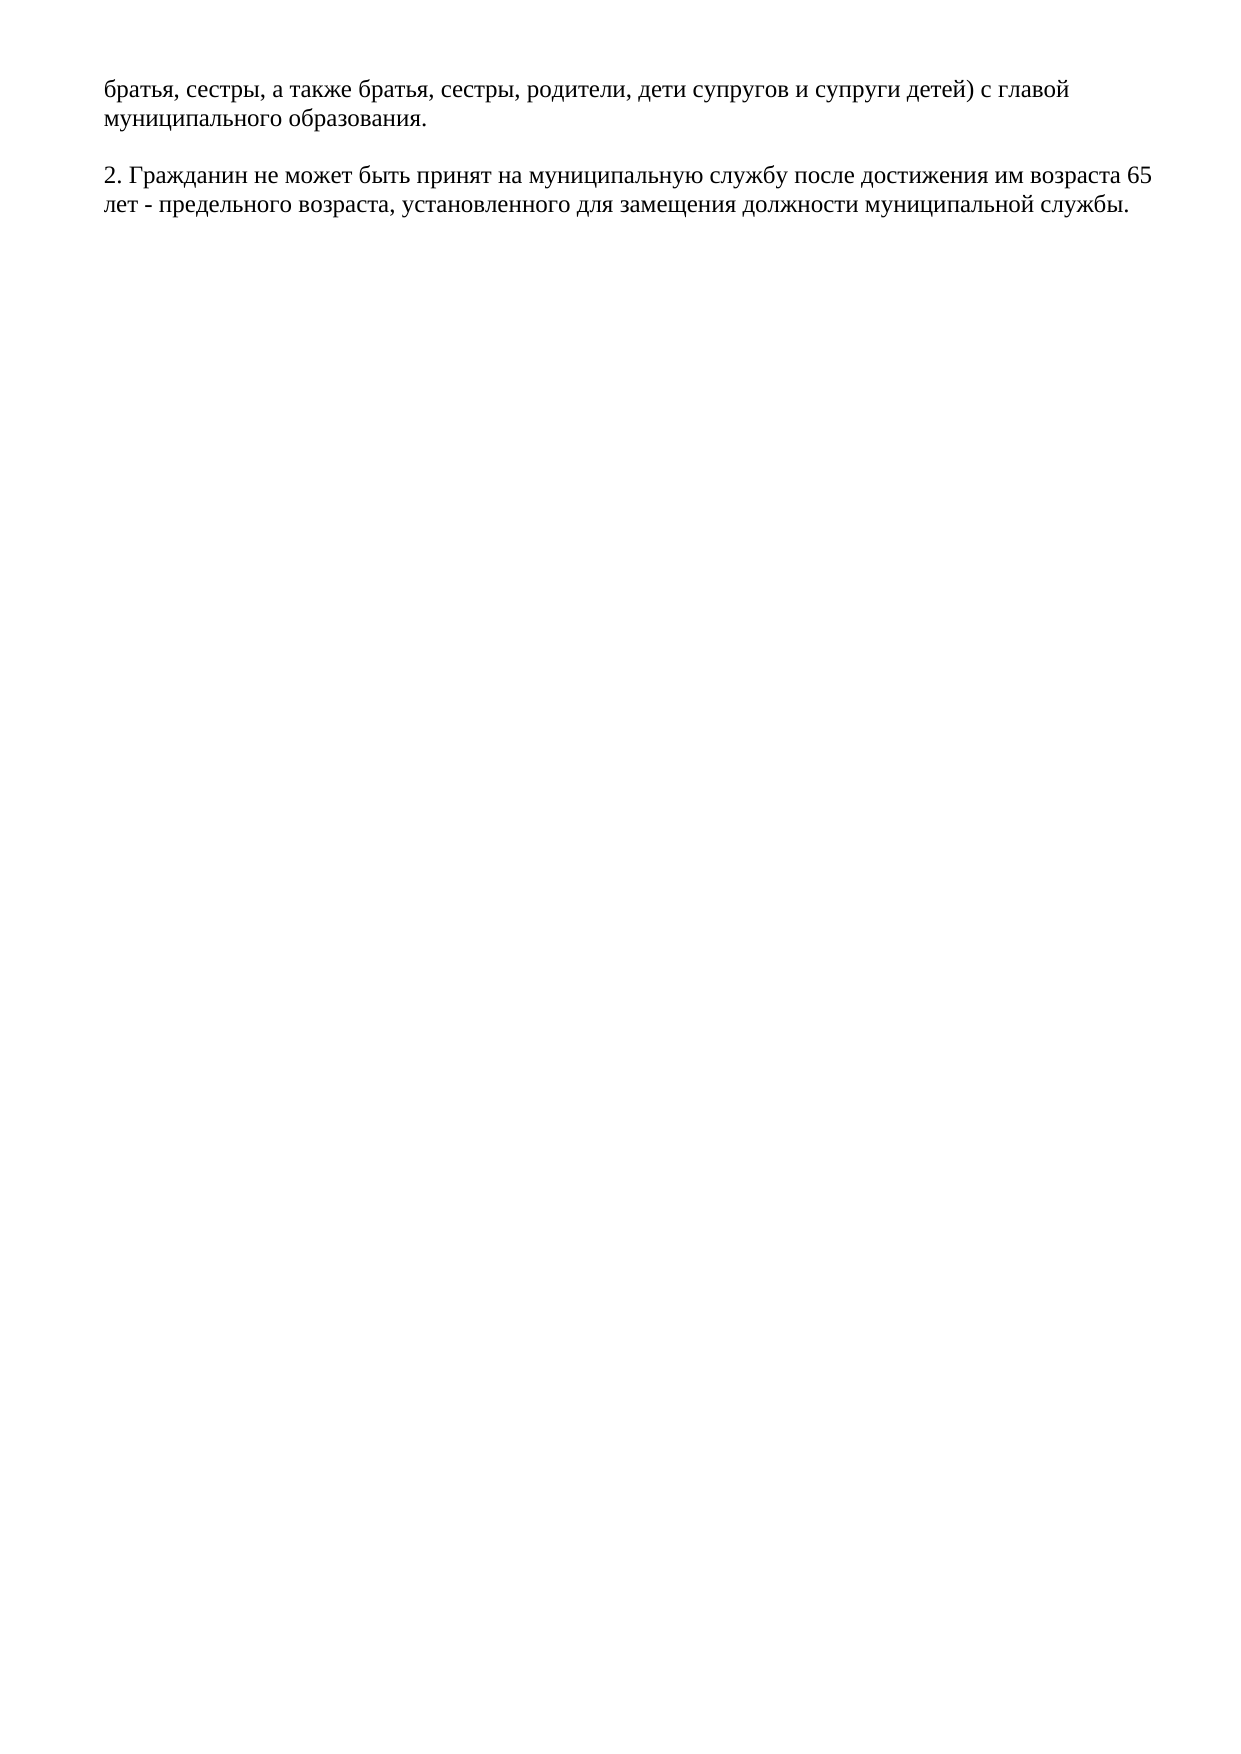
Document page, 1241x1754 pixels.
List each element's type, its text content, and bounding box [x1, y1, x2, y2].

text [103, 74, 1167, 131]
text 2. Гражданин не может быть принят на муниципальную службу после достижения им возраста 65 лет - предельного возраста, установленного для замещения должности муниципальной службы. [103, 161, 1167, 218]
